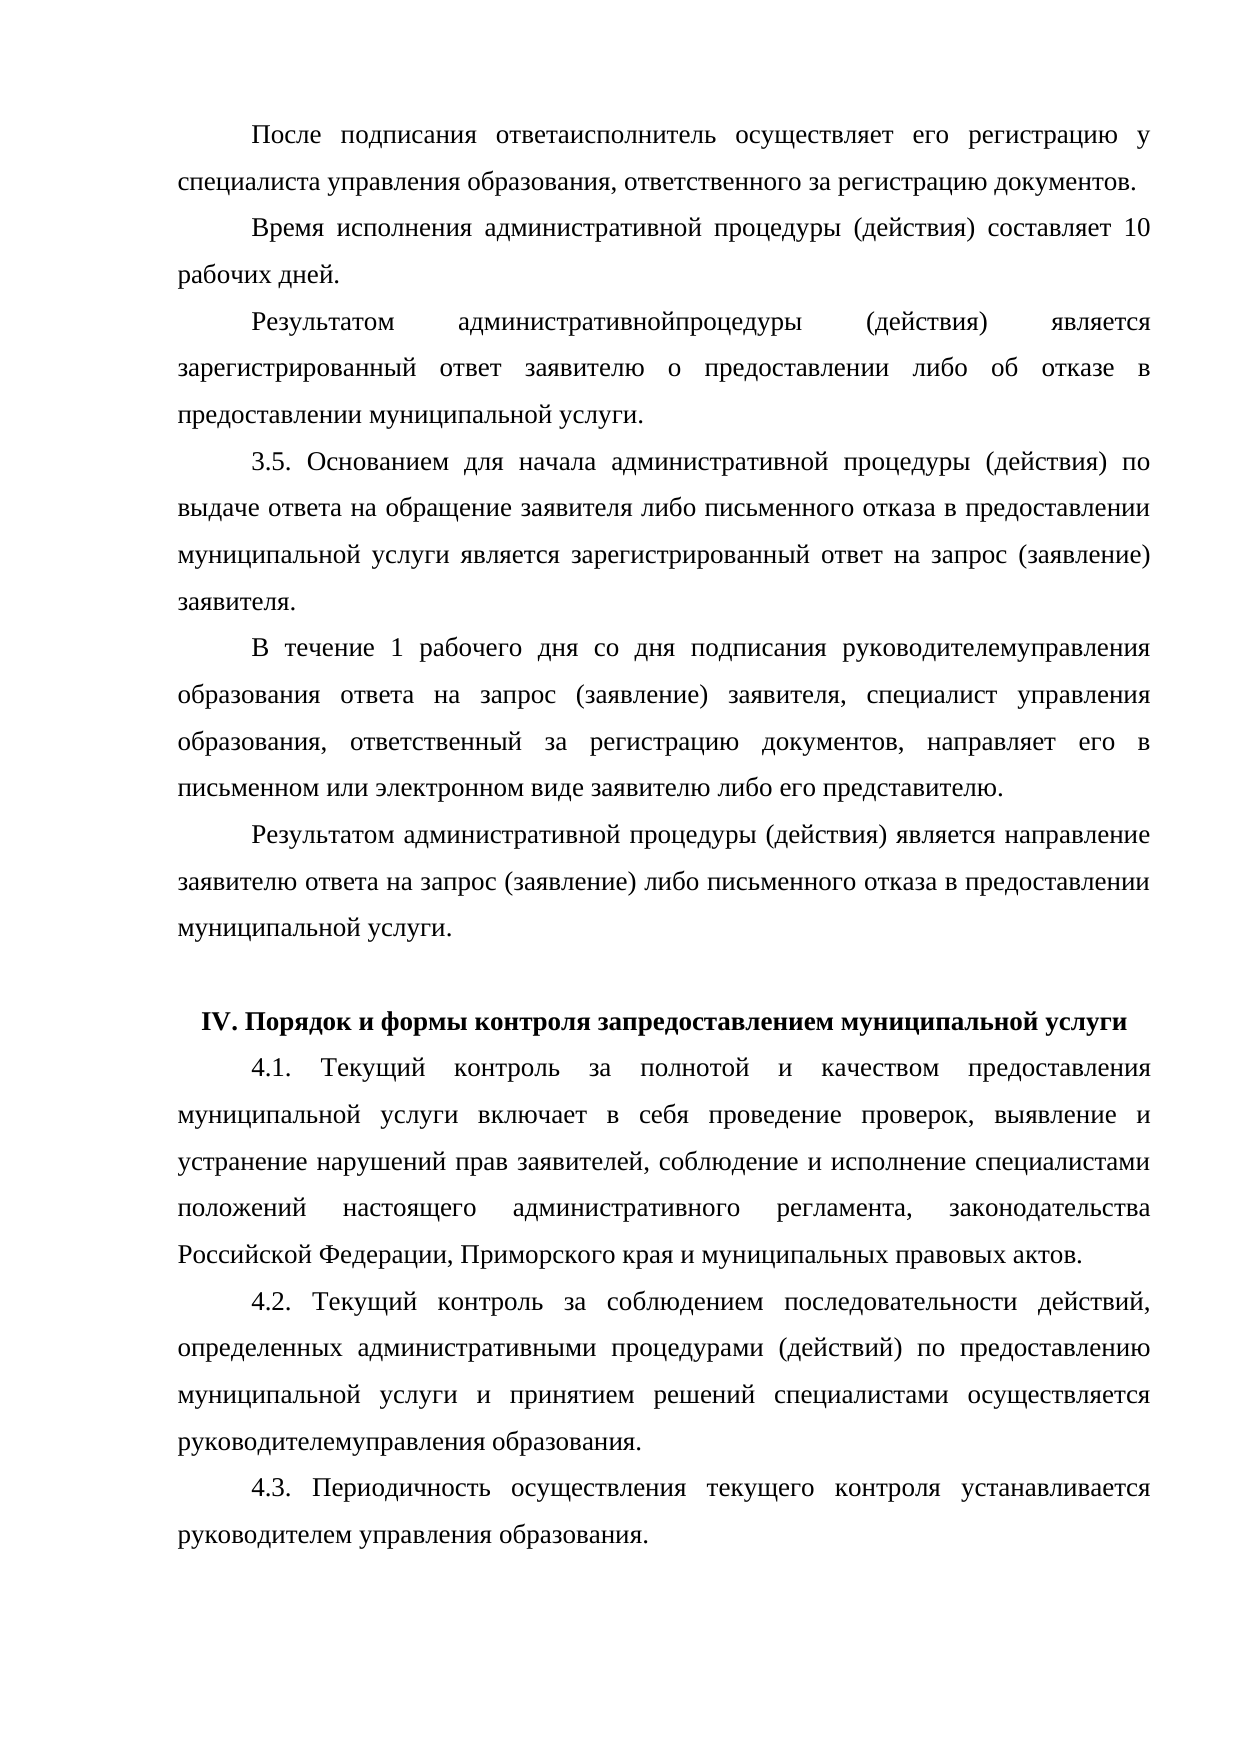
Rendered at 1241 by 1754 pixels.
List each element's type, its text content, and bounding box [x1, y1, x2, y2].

text 4.2. Текущий контроль за соблюдением последовательности действий, определенных административными процедурами (действий) по предоставлению муниципальной услуги и принятием решений специалистами осуществляется руководителемуправления образования. [177, 1285, 1152, 1456]
text 3.5. Основанием для начала административной процедуры (действия) по выдаче ответа на обращение заявителя либо письменного отказа в предоставлении муниципальной услуги является зарегистрированный ответ на запрос (заявление) заявителя. [177, 445, 1152, 616]
text 4.1. Текущий контроль за полнотой и качеством предоставления муниципальной услуги включает в себя проведение проверок, выявление и устранение нарушений прав заявителей, соблюдение и исполнение специалистами положений настоящего административного регламента, законодательства Российской Федерации, Приморского края и муниципальных правовых актов. [177, 1051, 1152, 1269]
text Время исполнения административной процедуры (действия) составляет 10 рабочих дней. [177, 211, 1152, 289]
text Результатом административной процедуры (действия) является направление заявителю ответа на запрос (заявление) либо письменного отказа в предоставлении муниципальной услуги. [177, 818, 1152, 943]
text 4.3. Периодичность осуществления текущего контроля устанавливается руководителем управления образования. [177, 1471, 1152, 1549]
text После подписания ответаисполнитель осуществляет его регистрацию у специалиста управления образования, ответственного за регистрацию документов. [177, 118, 1152, 196]
text В течение 1 рабочего дня со дня подписания руководителемуправления образования ответа на запрос (заявление) заявителя, специалист управления образования, ответственный за регистрацию документов, направляет его в письменном или электронном виде заявителю либо его представителю. [177, 631, 1152, 803]
text Результатом административнойпроцедуры (действия) является зарегистрированный ответ заявителю о предоставлении либо об отказе в предоставлении муниципальной услуги. [177, 305, 1152, 429]
text IV. Порядок и формы контроля запредоставлением муниципальной услуги [177, 1005, 1152, 1036]
